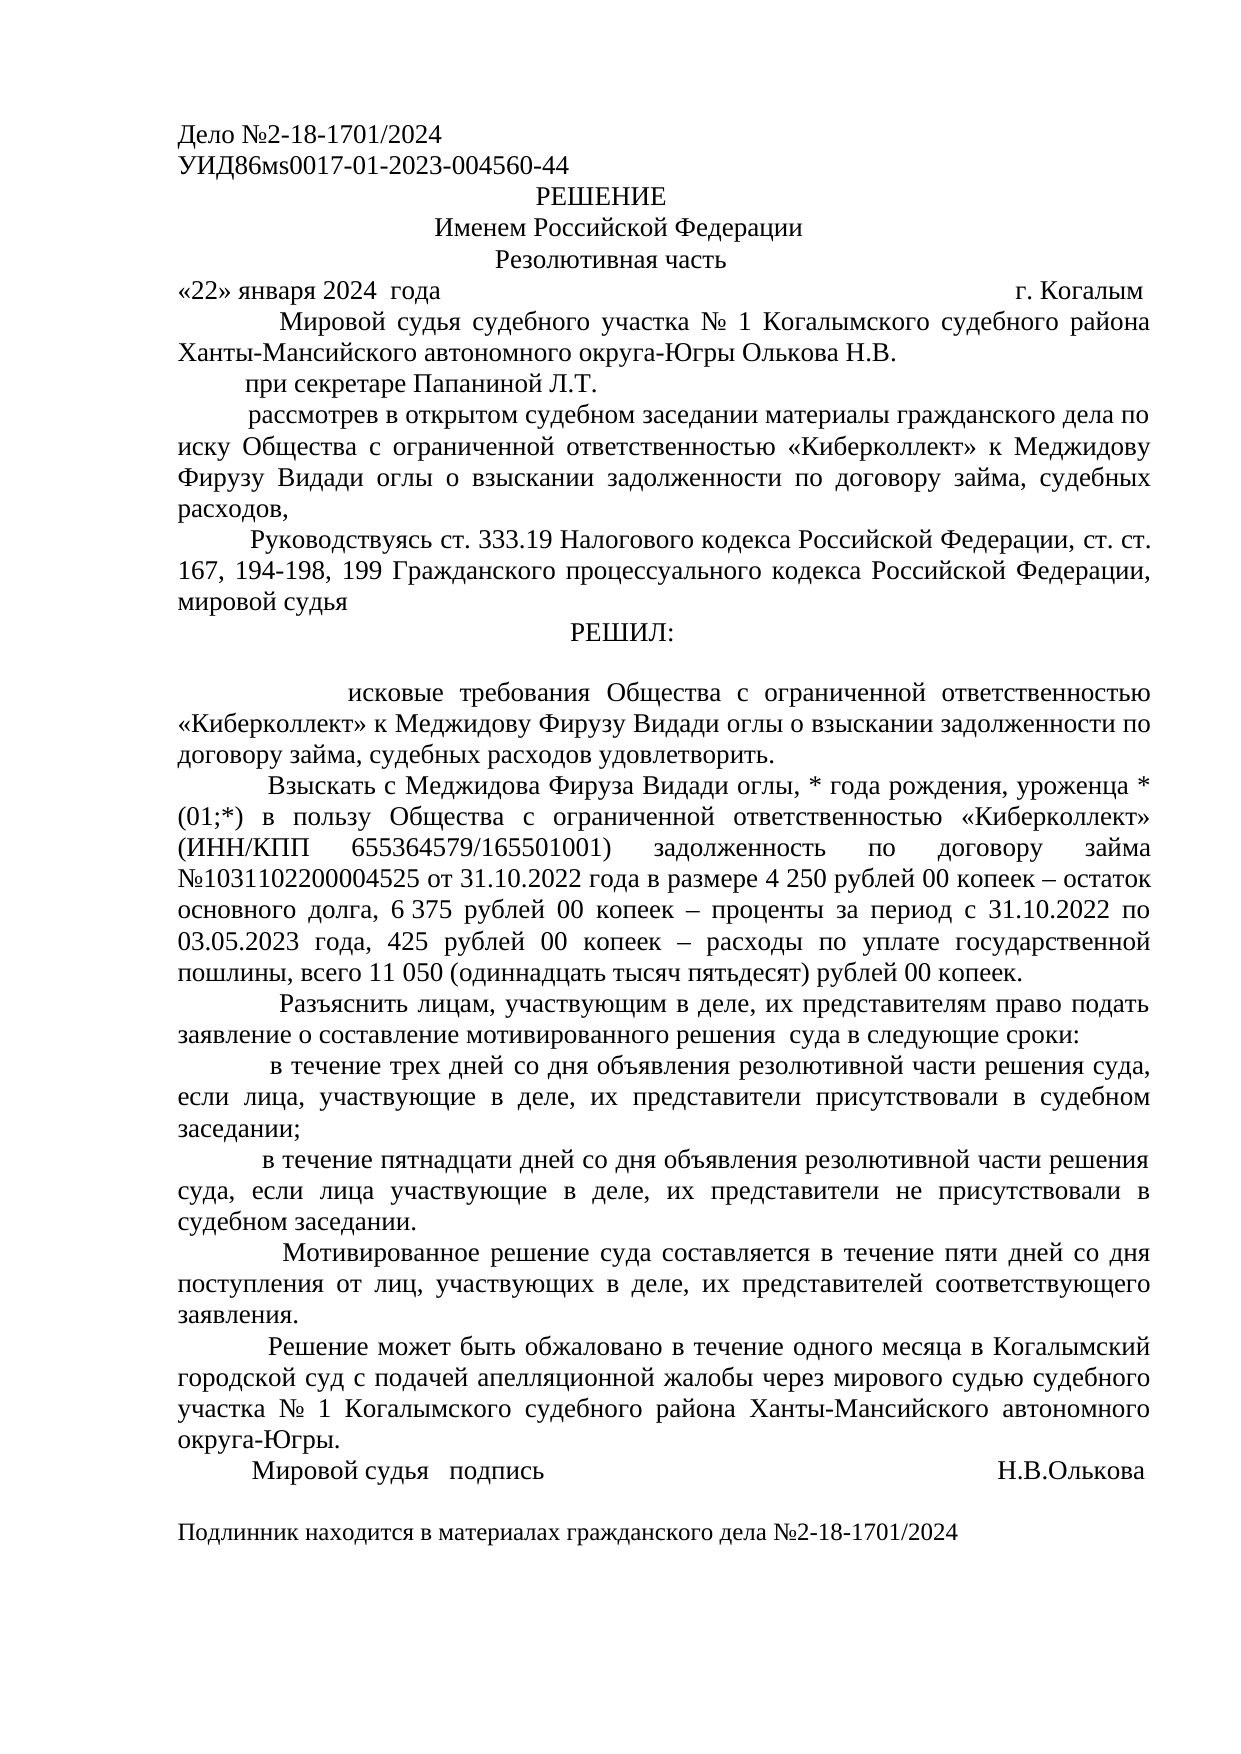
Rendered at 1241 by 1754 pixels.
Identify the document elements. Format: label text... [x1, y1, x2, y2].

text в течение пятнадцати дней со дня объявления резолютивной части решения суда, если лица участвующие в деле, их представители не присутствовали в судебном заседании. [177, 1143, 1152, 1236]
text исковые требования Общества с ограниченной ответственностью «Киберколлект» к Меджидову Фирузу Видади оглы о взыскании задолженности по договору займа, судебных расходов удовлетворить. [177, 676, 1152, 769]
text рассмотрев в открытом судебном заседании материалы гражданского дела по иску Общества с ограниченной ответственностью «Киберколлект» к Меджидову Фирузу Видади оглы о взыскании задолженности по договору займа, судебных расходов, [177, 398, 1152, 523]
text Мировой судья судебного участка № 1 Когалымского судебного района Ханты-Мансийского автономного округа-Югры Олькова Н.В. [177, 305, 1152, 367]
text Дело №2-18-1701/2024 [177, 118, 1152, 149]
text Резолютивная часть [177, 243, 1152, 274]
text «22» января 2024 года г. Когалым [177, 274, 1152, 305]
text Руководствуясь ст. 333.19 Налогового кодекса Российской Федерации, ст. ст. 167, 194-198, 199 Гражданского процессуального кодекса Российской Федерации, мировой судья [177, 523, 1152, 616]
text Взыскать с Меджидова Фируза Видади оглы, * года рождения, уроженца * (01;*) в пользу Общества с ограниченной ответственностью «Киберколлект» (ИНН/КПП 655364579/165501001) задолженность по договору займа №1031102200004525 от 31.10.2022 года в размере 4 250 рублей 00 копеек – остаток основного долга, 6 375 рублей 00 копеек – проценты за период с 31.10.2022 по 03.05.2023 года, 425 рублей 00 копеек – расходы по уплате государственной пошлины, всего 11 050 (одиннадцать тысяч пятьдесят) рублей 00 копеек. [177, 769, 1152, 987]
text Мировой судья подпись Н.В.Олькова [177, 1454, 1152, 1485]
text РЕШЕНИЕ [177, 180, 1152, 212]
text Мотивированное решение суда составляется в течение пяти дней со дня поступления от лиц, участвующих в деле, их представителей соответствующего заявления. [177, 1236, 1152, 1330]
text при секретаре Папаниной Л.Т. [177, 367, 1152, 398]
text Решение может быть обжаловано в течение одного месяца в Когалымский городской суд с подачей апелляционной жалобы через мирового судью судебного участка № 1 Когалымского судебного района Ханты-Мансийского автономного округа-Югры. [177, 1330, 1152, 1454]
text Подлинник находится в материалах гражданского дела №2-18-1701/2024 [177, 1517, 1152, 1545]
text Разъяснить лицам, участвующим в деле, их представителям право подать заявление о составление мотивированного решения суда в следующие сроки: [177, 987, 1152, 1049]
text Именем Российской Федерации [177, 212, 1152, 243]
text РЕШИЛ: [177, 616, 1152, 648]
text в течение трех дней со дня объявления резолютивной части решения суда, если лица, участвующие в деле, их представители присутствовали в судебном заседании; [177, 1049, 1152, 1143]
text УИД86мs0017-01-2023-004560-44 [177, 149, 1152, 180]
